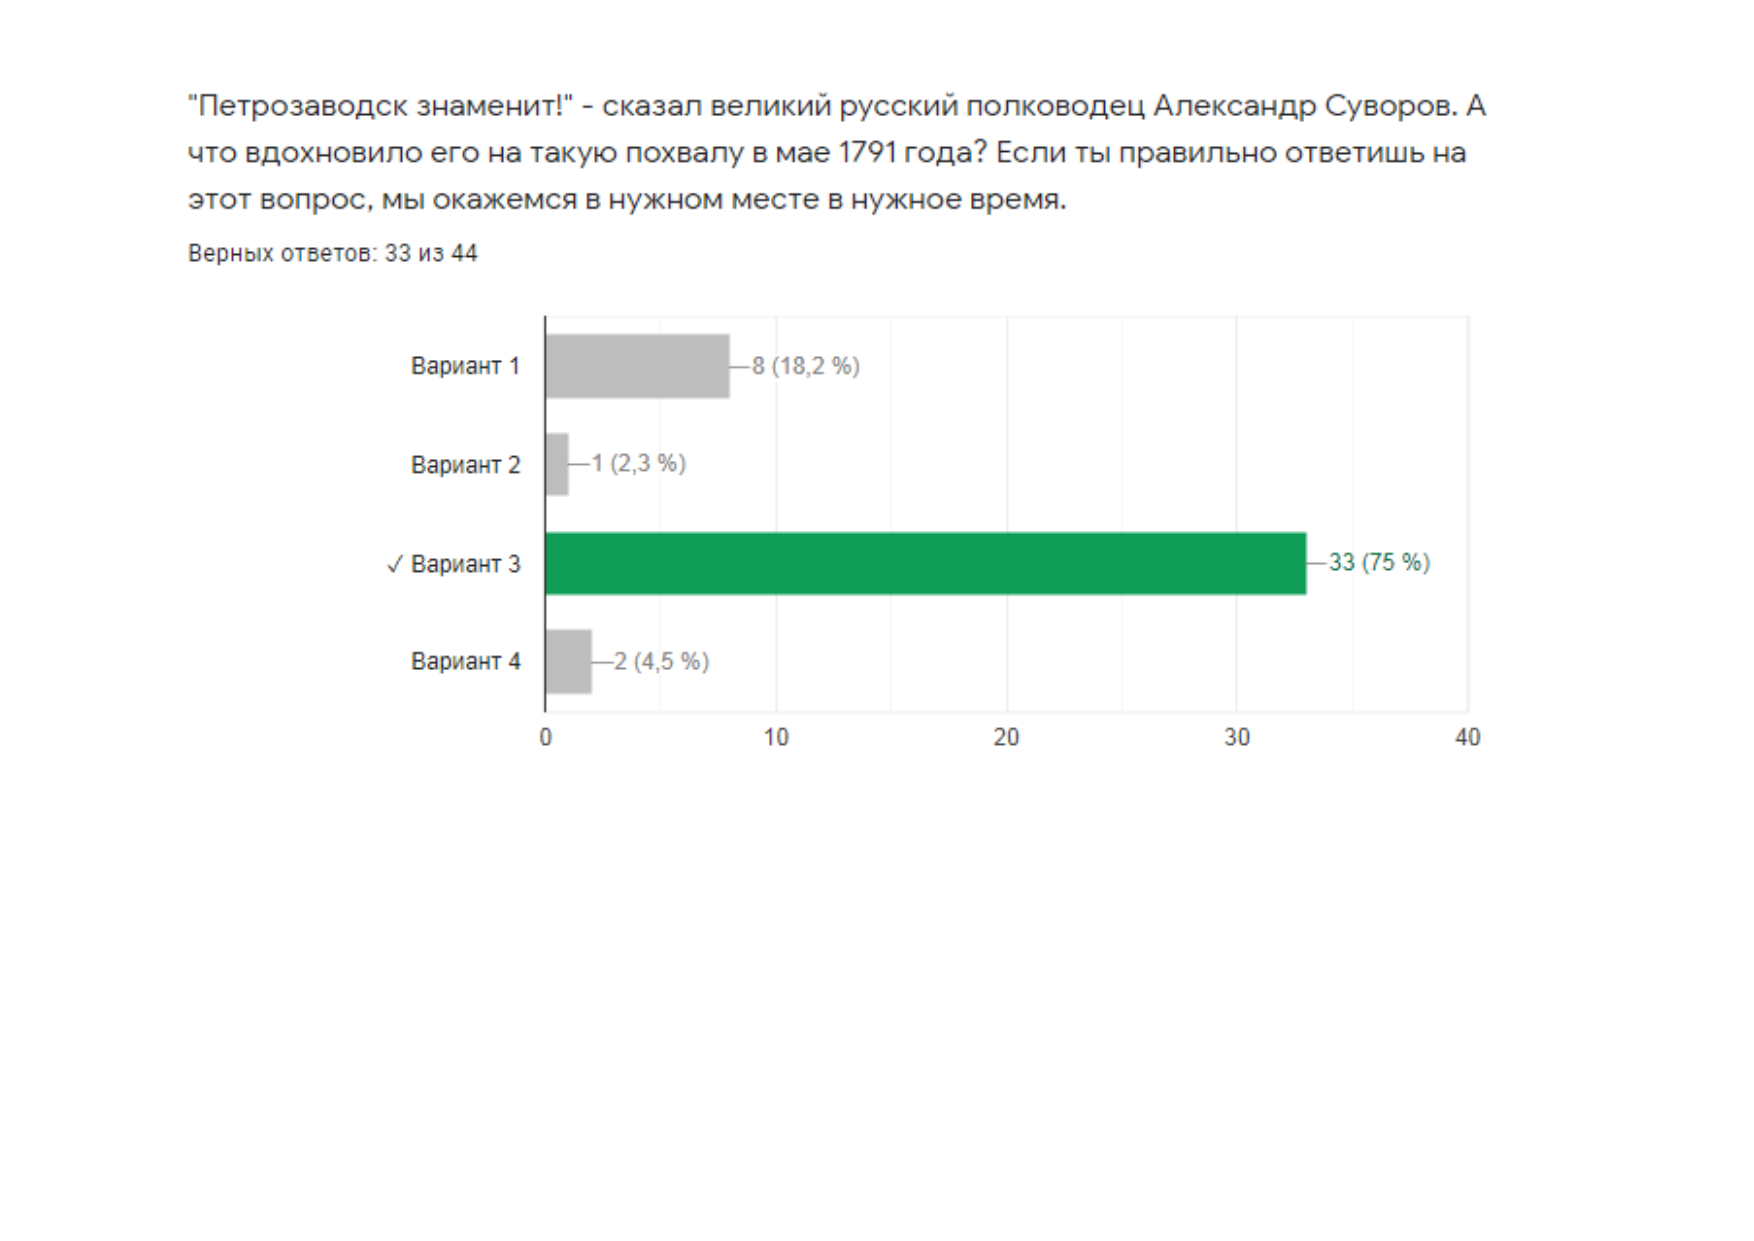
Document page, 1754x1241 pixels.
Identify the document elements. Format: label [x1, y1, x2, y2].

picture [155, 75, 1599, 798]
